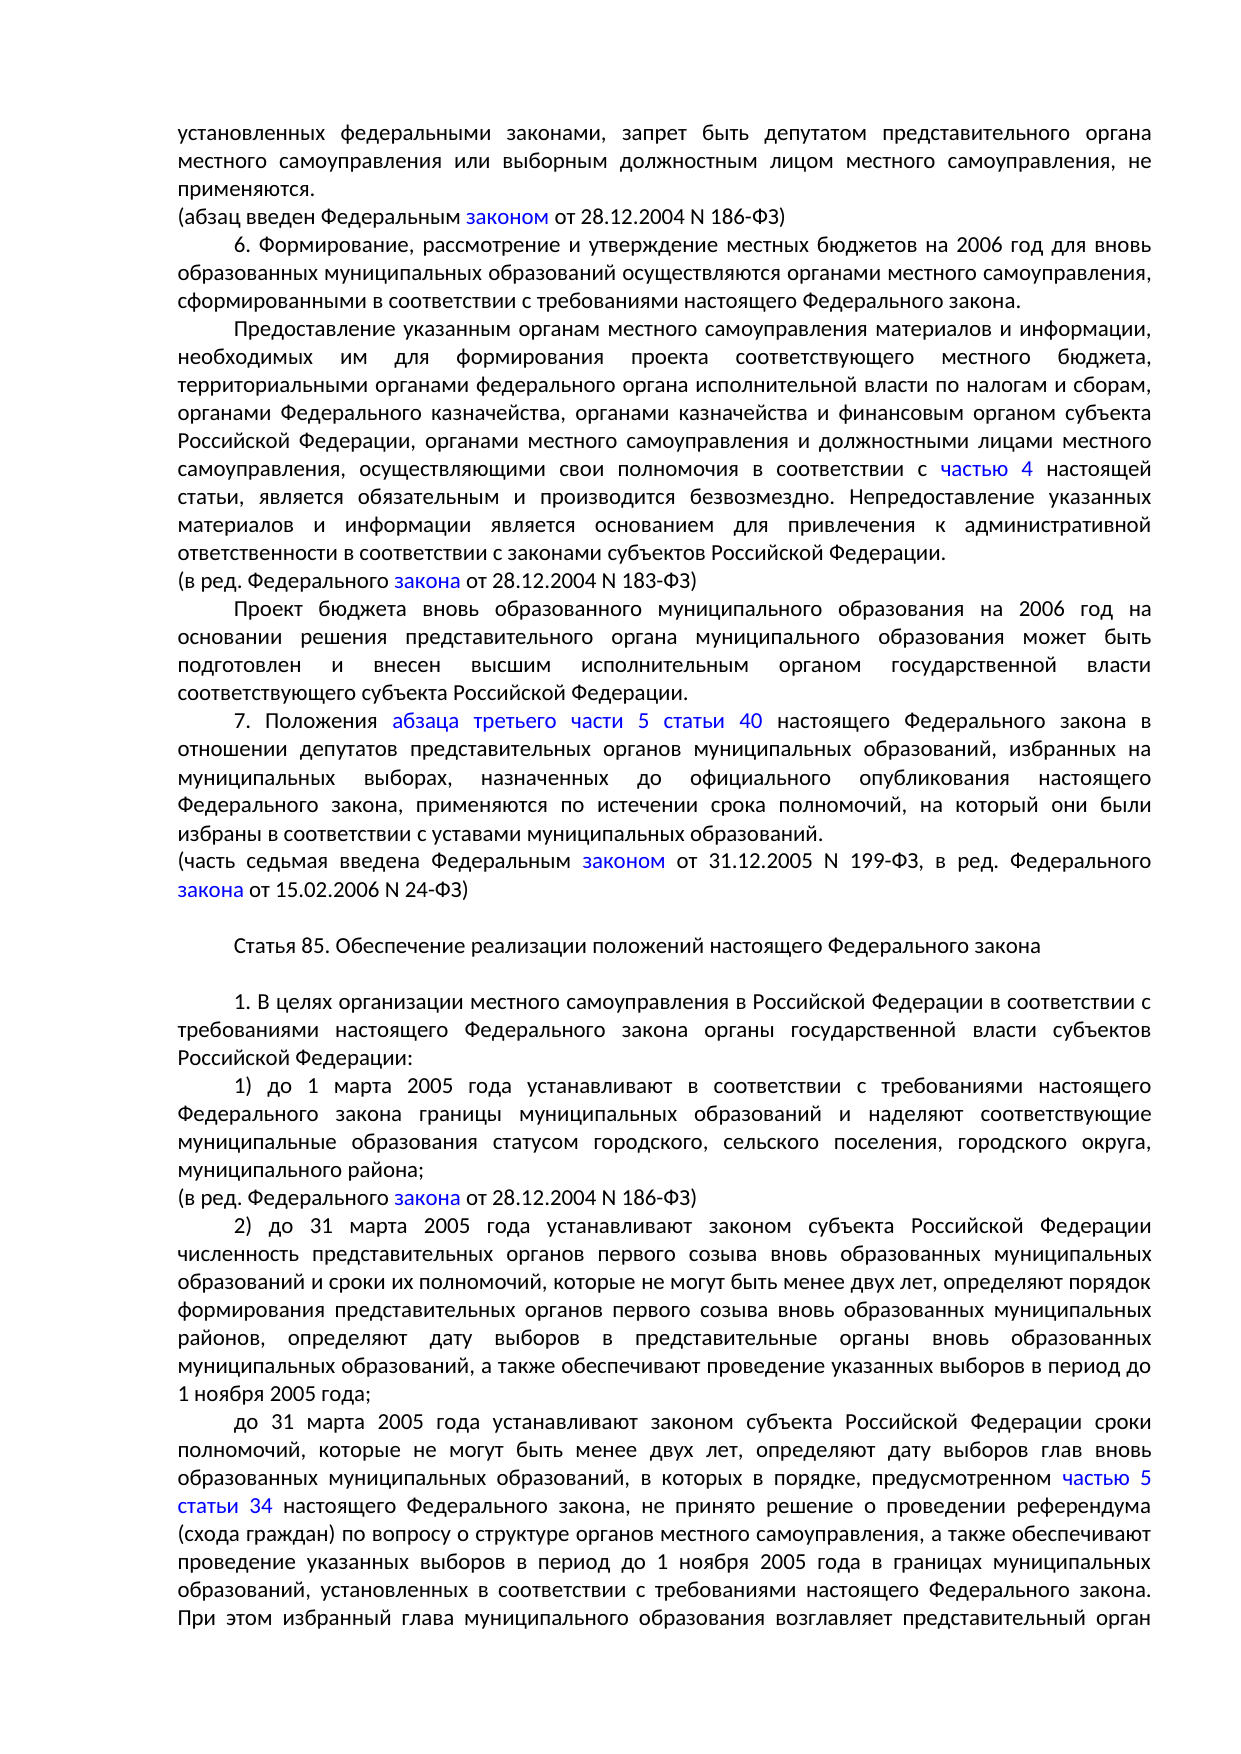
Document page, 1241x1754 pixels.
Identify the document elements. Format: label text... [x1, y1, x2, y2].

text 6. Формирование, рассмотрение и утверждение местных бюджетов на 2006 год для вновь образованных муниципальных образований осуществляются органами местного самоуправления, сформированными в соответствии с требованиями настоящего Федерального закона. [177, 230, 1152, 314]
text 1) до 1 марта 2005 года устанавливают в соответствии с требованиями настоящего Федерального закона границы муниципальных образований и наделяют соответствующие муниципальные образования статусом городского, сельского поселения, городского округа, муниципального района; [177, 1071, 1152, 1183]
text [177, 118, 1152, 202]
text Предоставление указанным органам местного самоуправления материалов и информации, необходимых им для формирования проекта соответствующего местного бюджета, территориальными органами федерального органа исполнительной власти по налогам и сборам, органами Федерального казначейства, органами казначейства и финансовым органом субъекта Российской Федерации, органами местного самоуправления и должностными лицами местного самоуправления, осуществляющими свои полномочия в соответствии с частью 4 настоящей статьи, является обязательным и производится безвозмездно. Непредоставление указанных материалов и информации является основанием для привлечения к административной ответственности в соответствии с законами субъектов Российской Федерации. [177, 314, 1152, 566]
text (часть седьмая введена Федеральным законом от 31.12.2005 N 199-ФЗ, в ред. Федерального закона от 15.02.2006 N 24-ФЗ) [177, 847, 1152, 903]
text Проект бюджета вновь образованного муниципального образования на 2006 год на основании решения представительного органа муниципального образования может быть подготовлен и внесен высшим исполнительным органом государственной власти соответствующего субъекта Российской Федерации. [177, 594, 1152, 707]
text 1. В целях организации местного самоуправления в Российской Федерации в соответствии с требованиями настоящего Федерального закона органы государственной власти субъектов Российской Федерации: [177, 987, 1152, 1071]
text Статья 85. Обеспечение реализации положений настоящего Федерального закона [177, 931, 1152, 959]
text (в ред. Федерального закона от 28.12.2004 N 186-ФЗ) [177, 1183, 1152, 1211]
text 7. Положения абзаца третьего части 5 статьи 40 настоящего Федерального закона в отношении депутатов представительных органов муниципальных образований, избранных на муниципальных выборах, назначенных до официального опубликования настоящего Федерального закона, применяются по истечении срока полномочий, на который они были избраны в соответствии с уставами муниципальных образований. [177, 707, 1152, 847]
text (абзац введен Федеральным законом от 28.12.2004 N 186-ФЗ) [177, 202, 1152, 230]
text 2) до 31 марта 2005 года устанавливают законом субъекта Российской Федерации численность представительных органов первого созыва вновь образованных муниципальных образований и сроки их полномочий, которые не могут быть менее двух лет, определяют порядок формирования представительных органов первого созыва вновь образованных муниципальных районов, определяют дату выборов в представительные органы вновь образованных муниципальных образований, а также обеспечивают проведение указанных выборов в период до 1 ноября 2005 года; [177, 1211, 1152, 1407]
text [177, 1407, 1152, 1631]
text (в ред. Федерального закона от 28.12.2004 N 183-ФЗ) [177, 566, 1152, 594]
